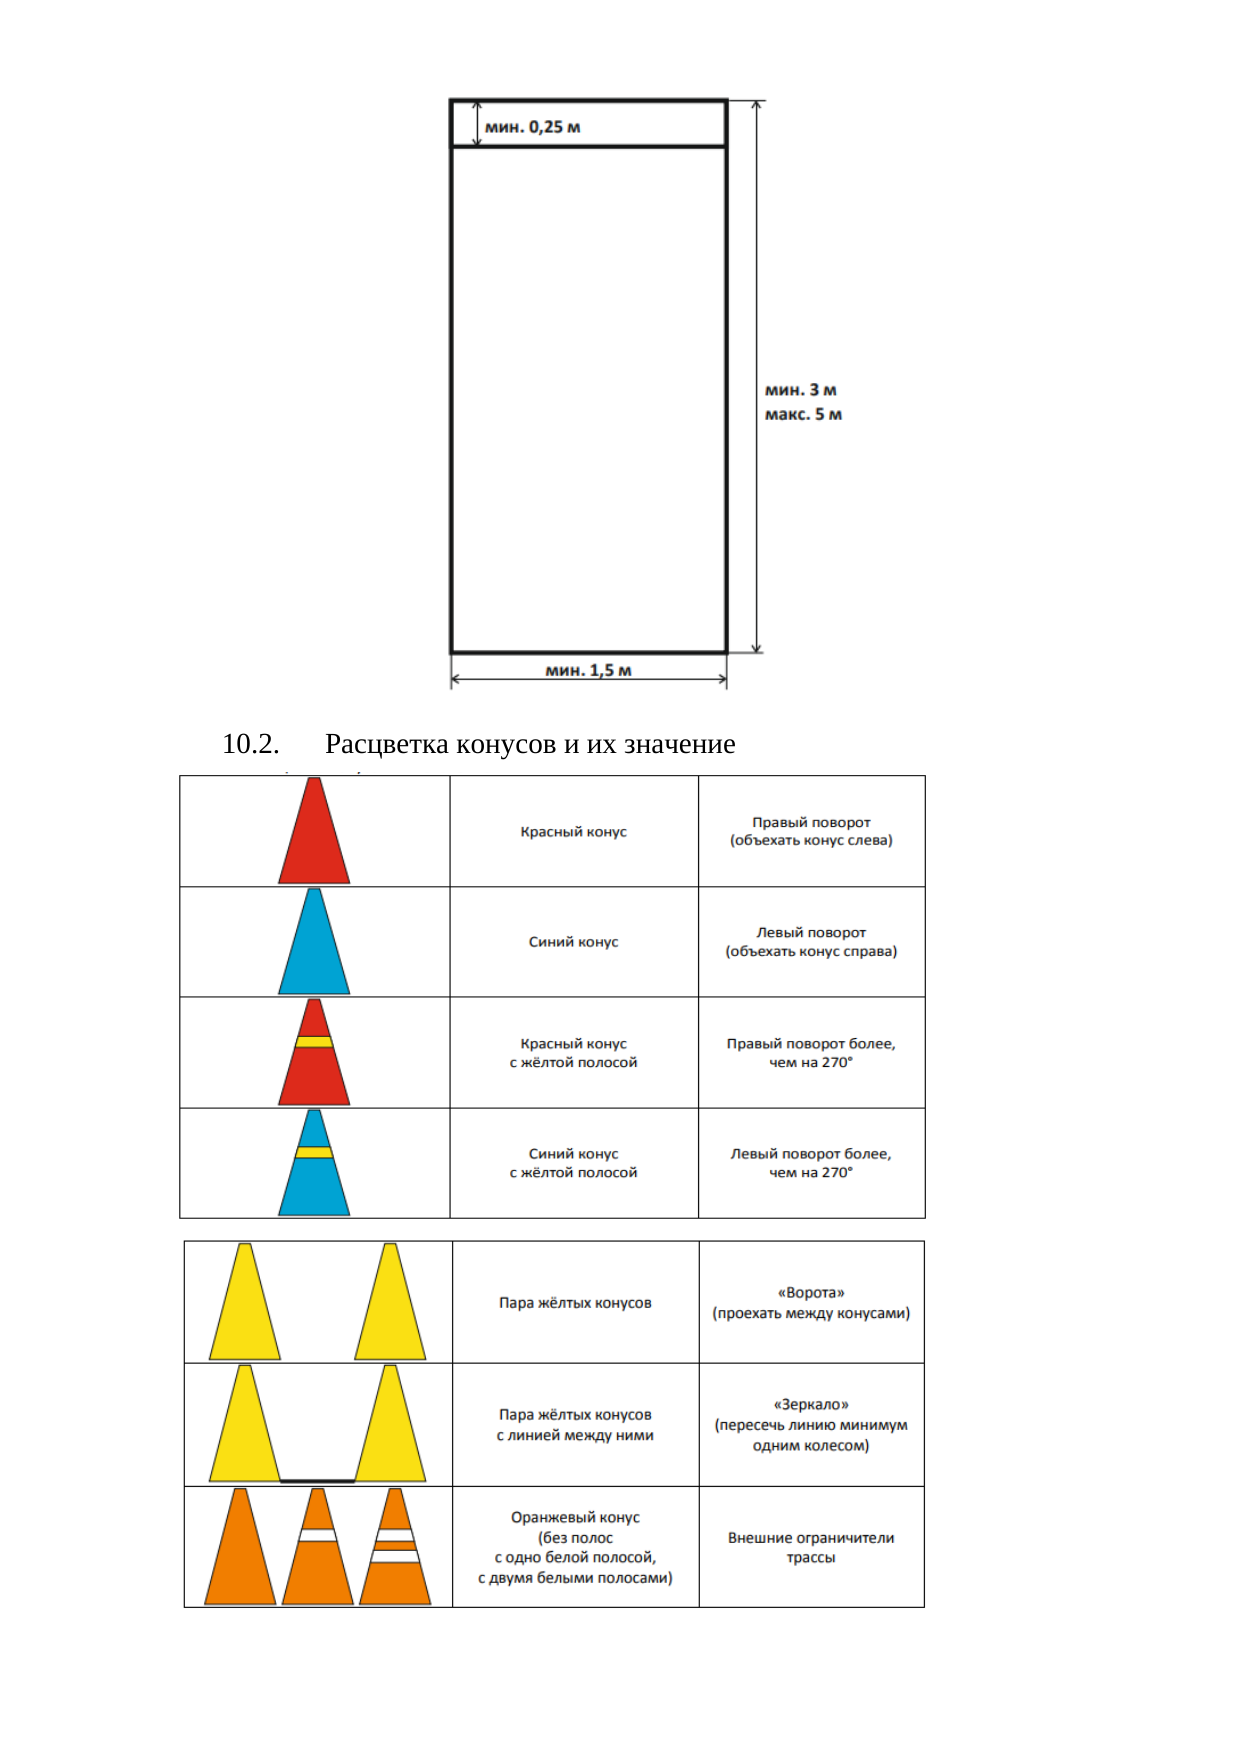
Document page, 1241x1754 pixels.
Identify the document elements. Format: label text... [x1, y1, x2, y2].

list Расцветка конусов и их значение [222, 726, 1152, 759]
picture [439, 88, 851, 714]
picture [177, 1237, 933, 1616]
picture [177, 772, 934, 1225]
